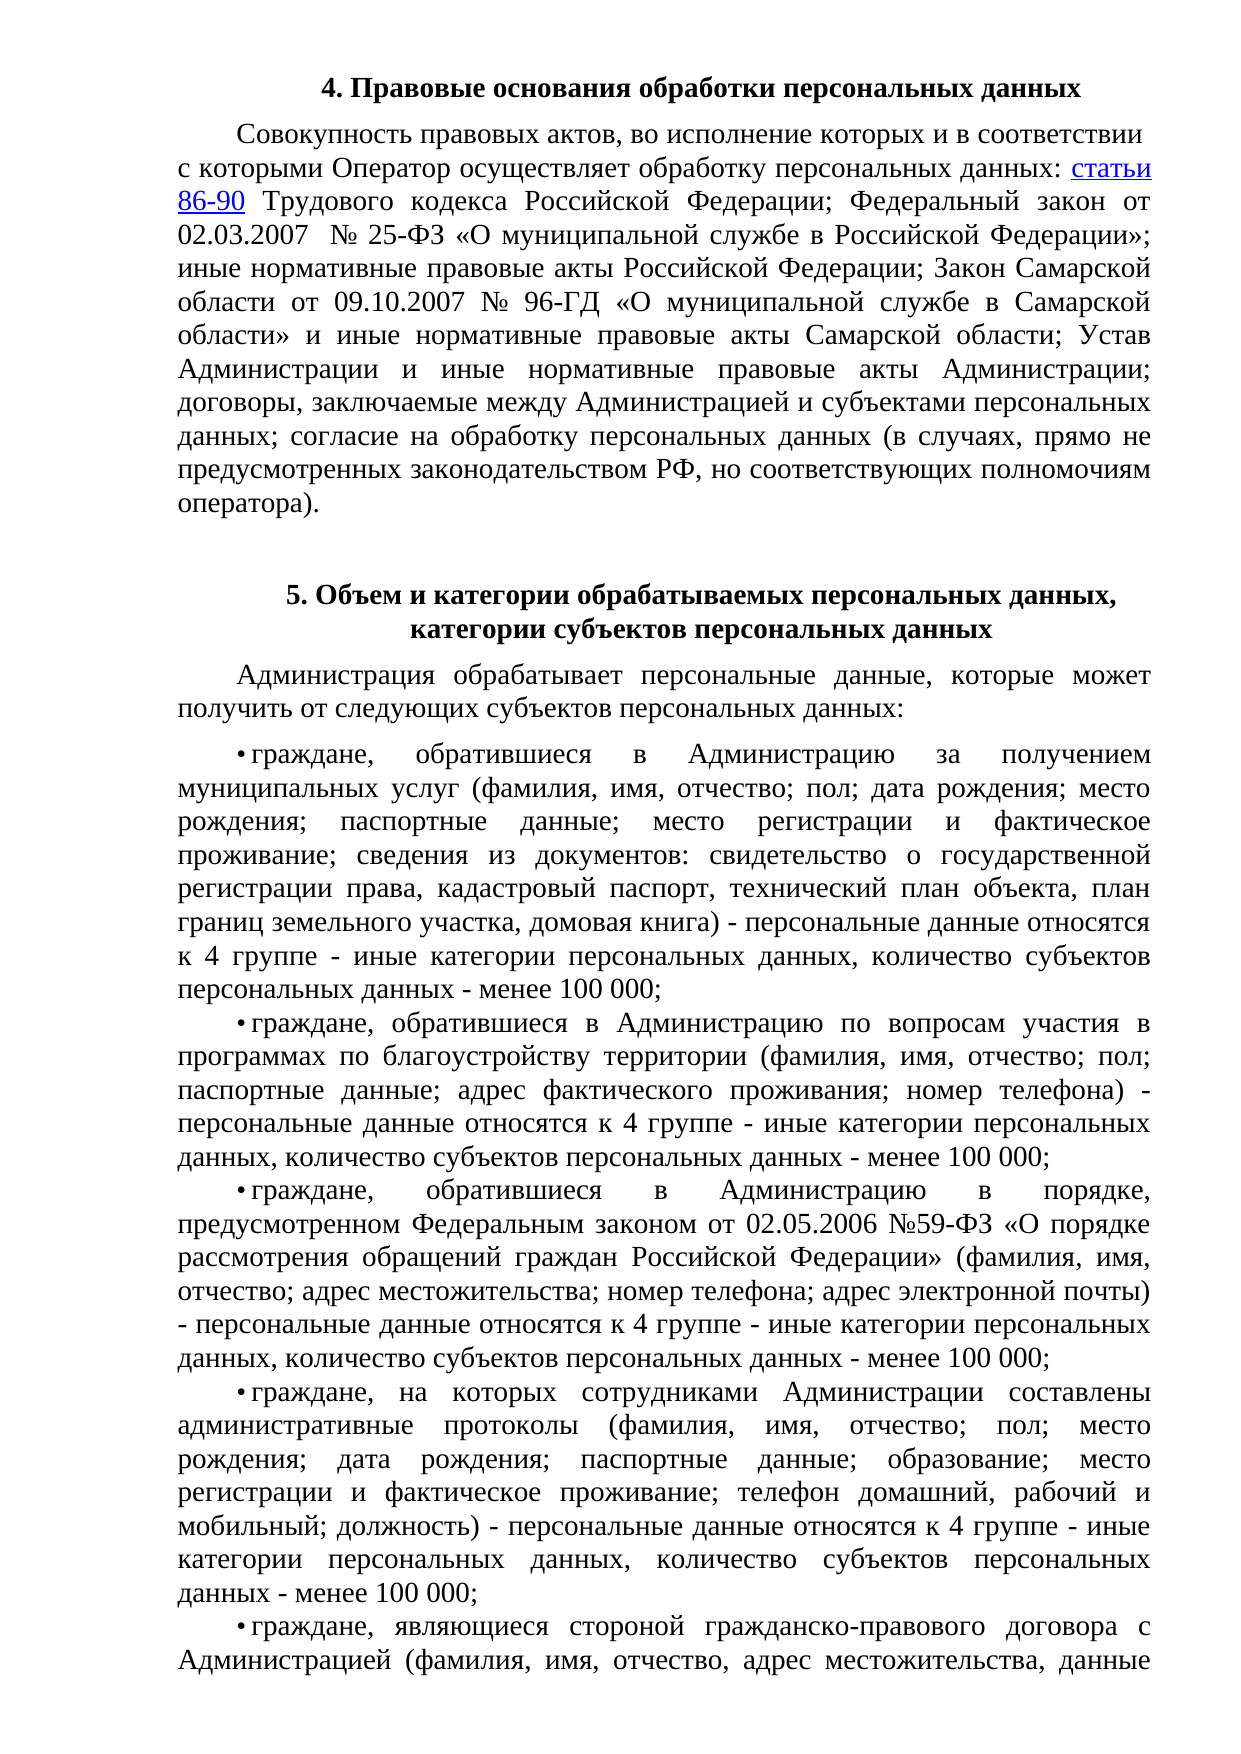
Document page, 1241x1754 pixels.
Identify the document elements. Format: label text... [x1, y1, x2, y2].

list граждане, обратившиеся в Администрацию по вопросам участия в программах по благоустройству территории (фамилия, имя, отчество; пол; паспортные данные; адрес фактического проживания; номер телефона) - персональные данные относятся к 4 группе - иные категории персональных данных, количество субъектов персональных данных - менее 100 000; [177, 1005, 1152, 1172]
list граждане, обратившиеся в Администрацию в порядке, предусмотренном Федеральным законом от 02.05.2006 №59-ФЗ «О порядке рассмотрения обращений граждан Российской Федерации» (фамилия, имя, отчество; адрес местожительства; номер телефона; адрес электронной почты) - персональные данные относятся к 4 группе - иные категории персональных данных, количество субъектов персональных данных - менее 100 000; [177, 1172, 1152, 1374]
text 4. Правовые основания обработки персональных данных [251, 70, 1152, 104]
list граждане, обратившиеся в Администрацию за получением муниципальных услуг (фамилия, имя, отчество; пол; дата рождения; место рождения; паспортные данные; место регистрации и фактическое проживание; сведения из документов: свидетельство о государственной регистрации права, кадастровый паспорт, технический план объекта, план границ земельного участка, домовая книга) - персональные данные относятся к 4 группе - иные категории персональных данных, количество субъектов персональных данных - менее 100 000; [177, 736, 1152, 1005]
text Администрация обрабатывает персональные данные, которые может получить от следующих субъектов персональных данных: [177, 657, 1152, 724]
text 5. Объем и категории обрабатываемых персональных данных, категории субъектов персональных данных [251, 577, 1152, 644]
text Совокупность правовых актов, во исполнение которых и в соответствии с которыми Оператор осуществляет обработку персональных данных: статьи 86-90 Трудового кодекса Российской Федерации; Федеральный закон от 02.03.2007 № 25-ФЗ «О муниципальной службе в Российской Федерации»; иные нормативные правовые акты Российской Федерации; Закон Самарской области от 09.10.2007 № 96-ГД «О муниципальной службе в Самарской области» и иные нормативные правовые акты Самарской области; Устав Администрации и иные нормативные правовые акты Администрации; договоры, заключаемые между Администрацией и субъектами персональных данных; согласие на обработку персональных данных (в случаях, прямо не предусмотренных законодательством РФ, но соответствующих полномочиям оператора). [177, 116, 1152, 519]
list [177, 1608, 1152, 1676]
list граждане, на которых сотрудниками Администрации составлены административные протоколы (фамилия, имя, отчество; пол; место рождения; дата рождения; паспортные данные; образование; место регистрации и фактическое проживание; телефон домашний, рабочий и мобильный; должность) - персональные данные относятся к 4 группе - иные категории персональных данных, количество субъектов персональных данных - менее 100 000; [177, 1374, 1152, 1608]
